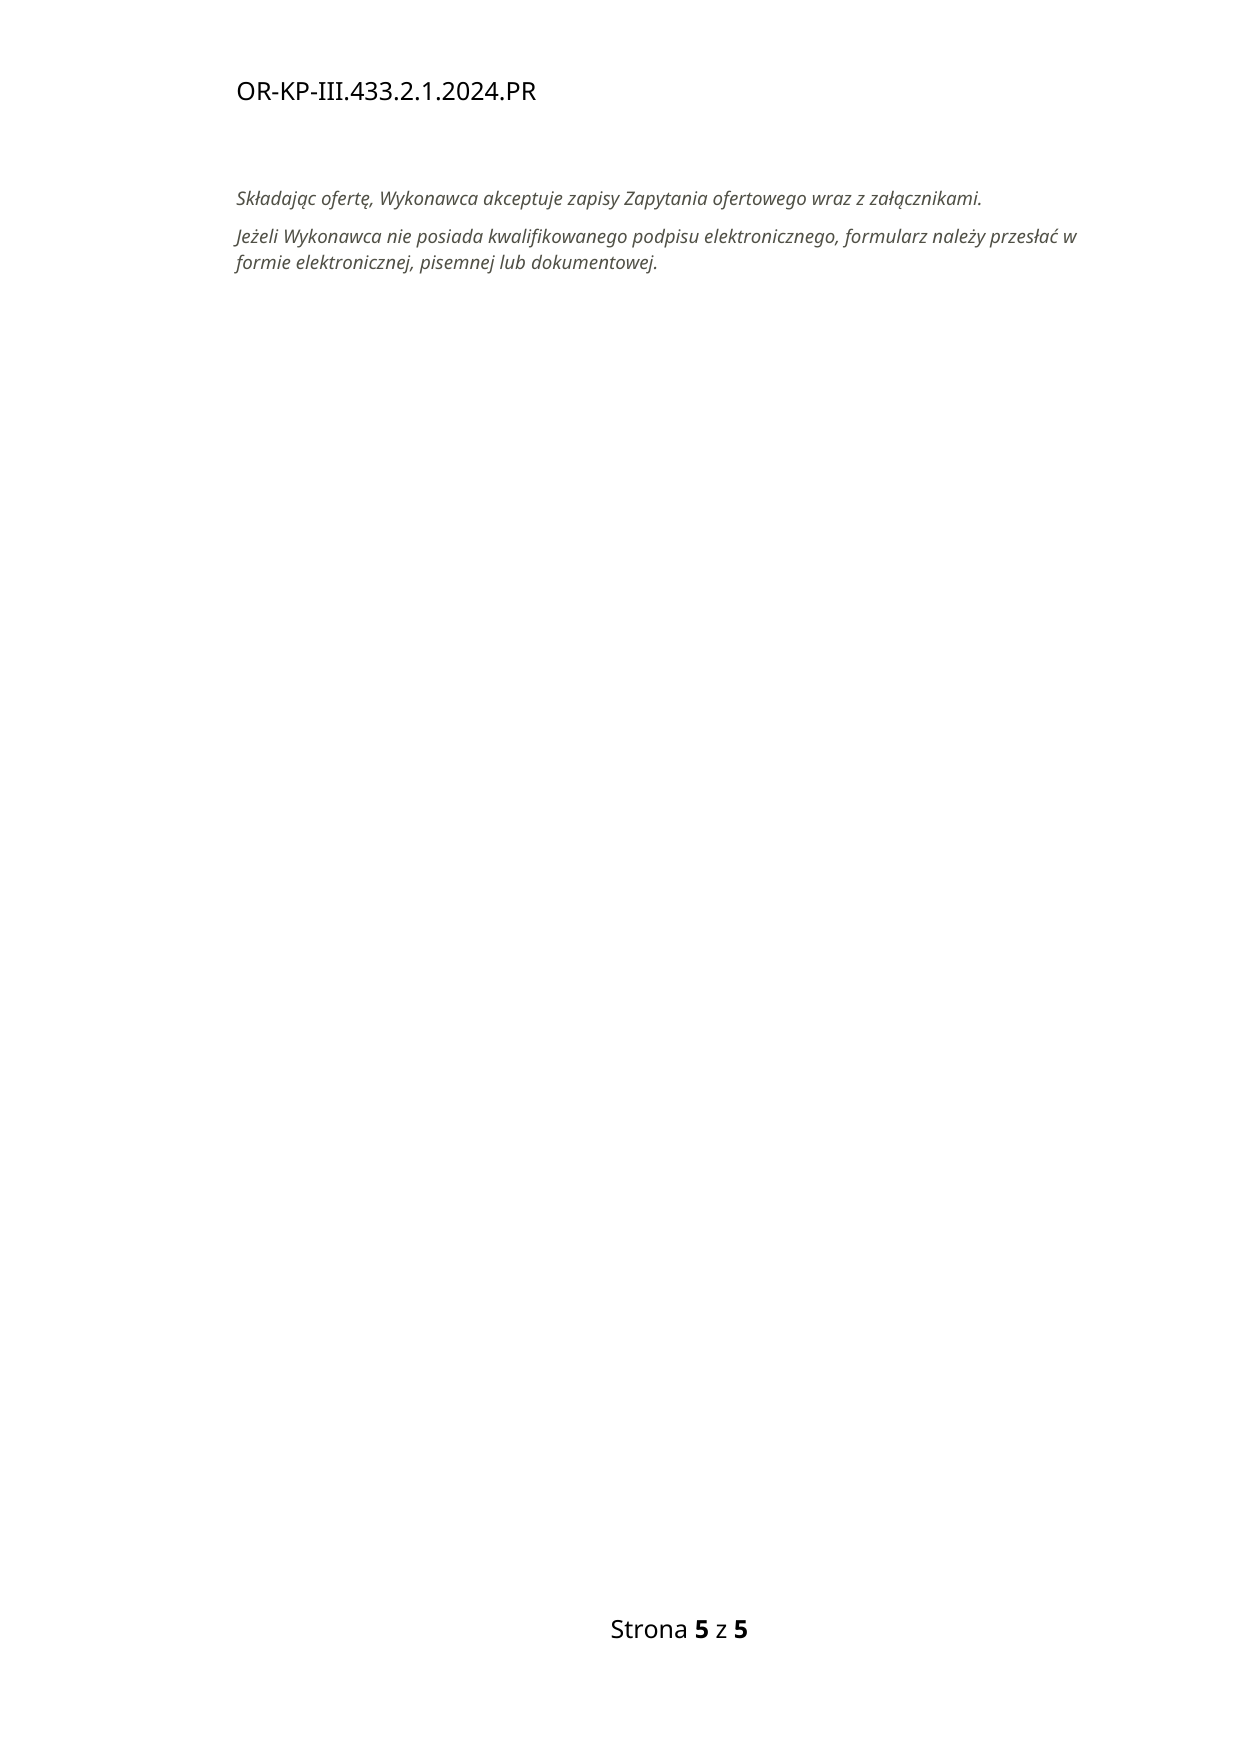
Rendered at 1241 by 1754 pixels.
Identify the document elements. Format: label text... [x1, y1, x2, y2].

text Składając ofertę, Wykonawca akceptuje zapisy Zapytania ofertowego wraz z załącznikami. [236, 186, 1122, 211]
text Jeżeli Wykonawca nie posiada kwalifikowanego podpisu elektronicznego, formularz należy przesłać w formie elektronicznej, pisemnej lub dokumentowej. [236, 224, 1122, 275]
